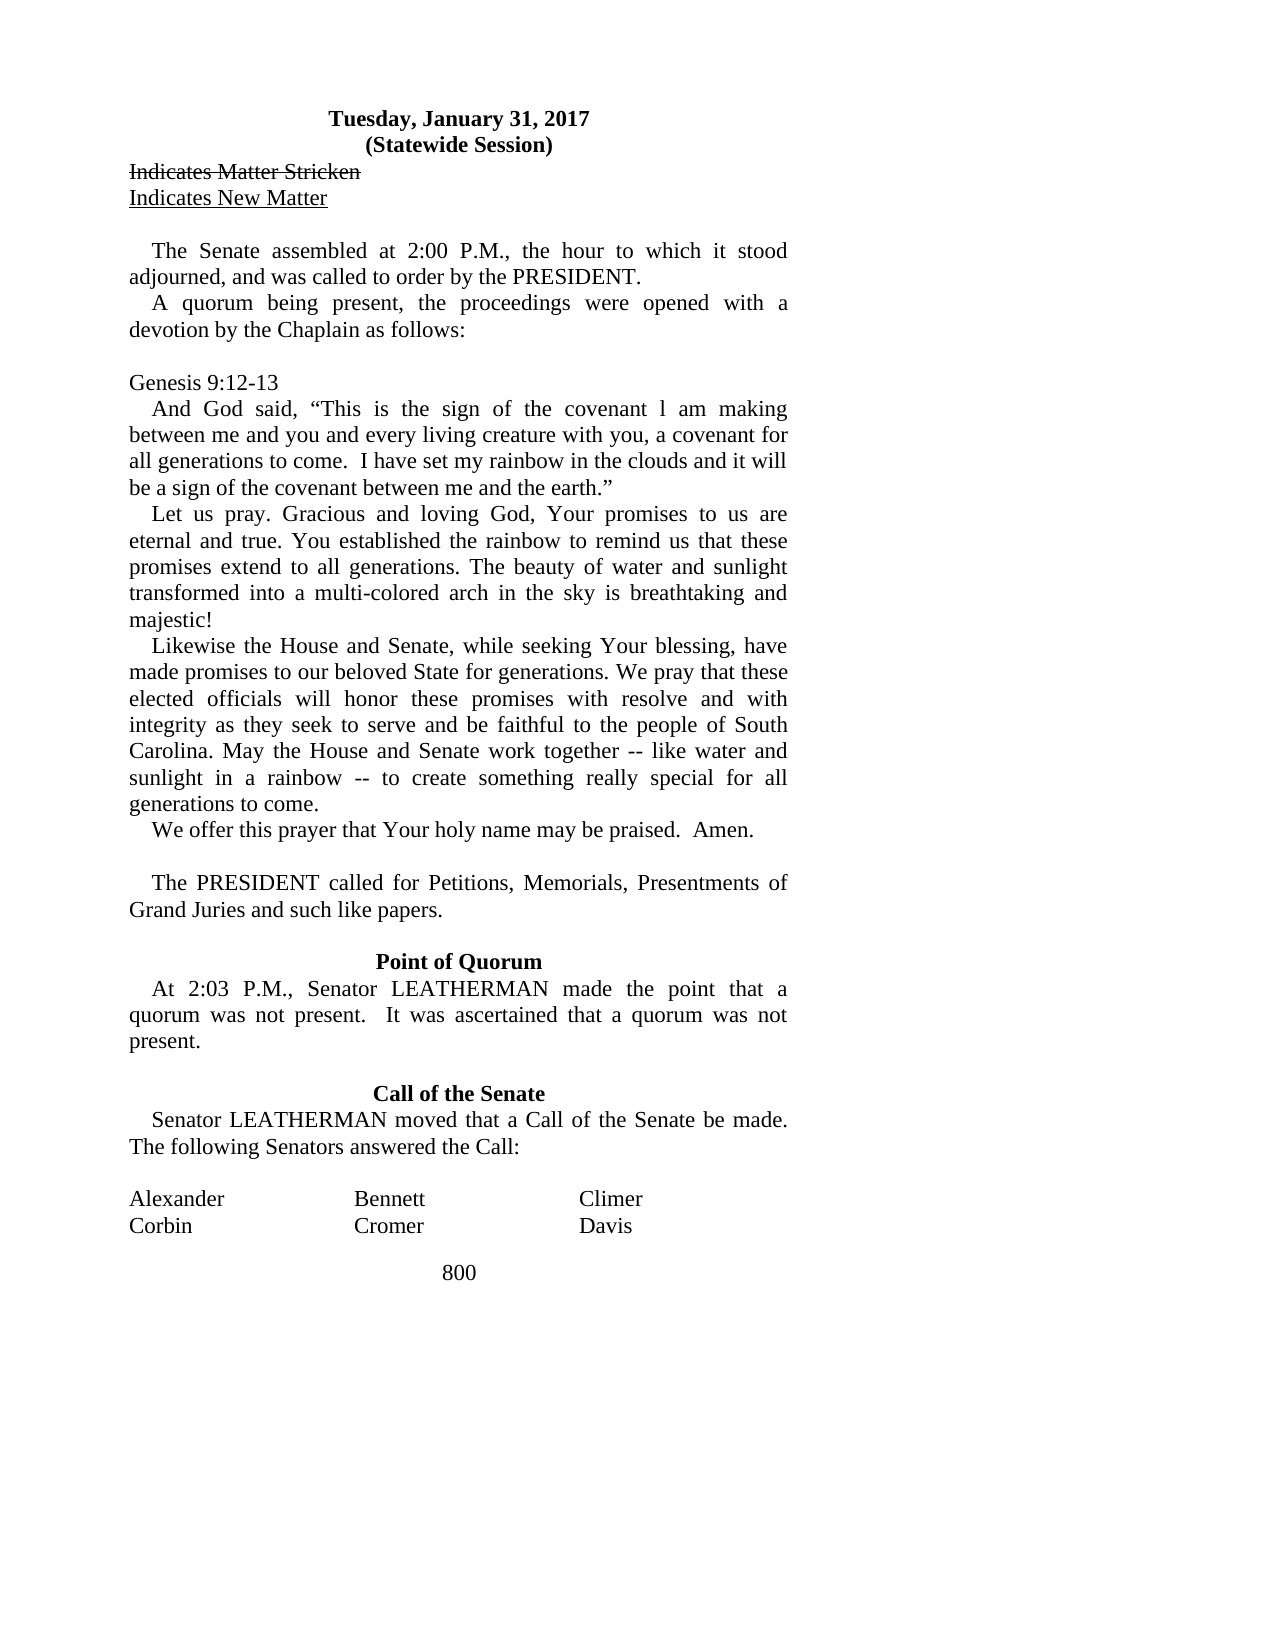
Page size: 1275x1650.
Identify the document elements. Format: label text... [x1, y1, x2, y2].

text We offer this prayer that Your holy name may be praised. Amen. [129, 817, 789, 843]
text Indicates New Matter [129, 184, 789, 210]
text The PRESIDENT called for Petitions, Memorials, Presentments of Grand Juries and such like papers. [129, 869, 789, 922]
text (Statewide Session) [129, 131, 789, 158]
text A quorum being present, the proceedings were opened with a devotion by the Chaplain as follows: [129, 289, 789, 342]
text Point of Quorum [129, 948, 789, 975]
text Let us pray. Gracious and loving God, Your promises to us are eternal and true. You established the rainbow to remind us that these promises extend to all generations. The beauty of water and sunlight transformed into a multi-colored arch in the sky is breathtaking and majestic! [129, 500, 789, 632]
text Corbin Cromer Davis [129, 1212, 789, 1238]
text Alexander Bennett Climer [129, 1186, 789, 1212]
text Indicates Matter Stricken [129, 158, 789, 184]
text Call of the Senate [129, 1080, 789, 1106]
text At 2:03 P.M., Senator LEATHERMAN made the point that a quorum was not present. It was ascertained that a quorum was not present. [129, 975, 789, 1054]
text And God said, “This is the sign of the covenant l am making between me and you and every living creature with you, a covenant for all generations to come. I have set my rainbow in the clouds and it will be a sign of the covenant between me and the earth.” [129, 395, 789, 500]
text Likewise the House and Senate, while seeking Your blessing, have made promises to our beloved State for generations. We pray that these elected officials will honor these promises with resolve and with integrity as they seek to serve and be faithful to the people of South Carolina. May the House and Senate work together -- like water and sunlight in a rainbow -- to create something really special for all generations to come. [129, 632, 789, 817]
text Senator LEATHERMAN moved that a Call of the Senate be made. The following Senators answered the Call: [129, 1106, 789, 1159]
text Tuesday, January 31, 2017 [129, 105, 789, 131]
text Genesis 9:12-13 [129, 368, 789, 395]
text The Senate assembled at 2:00 P.M., the hour to which it stood adjourned, and was called to order by the PRESIDENT. [129, 237, 789, 289]
